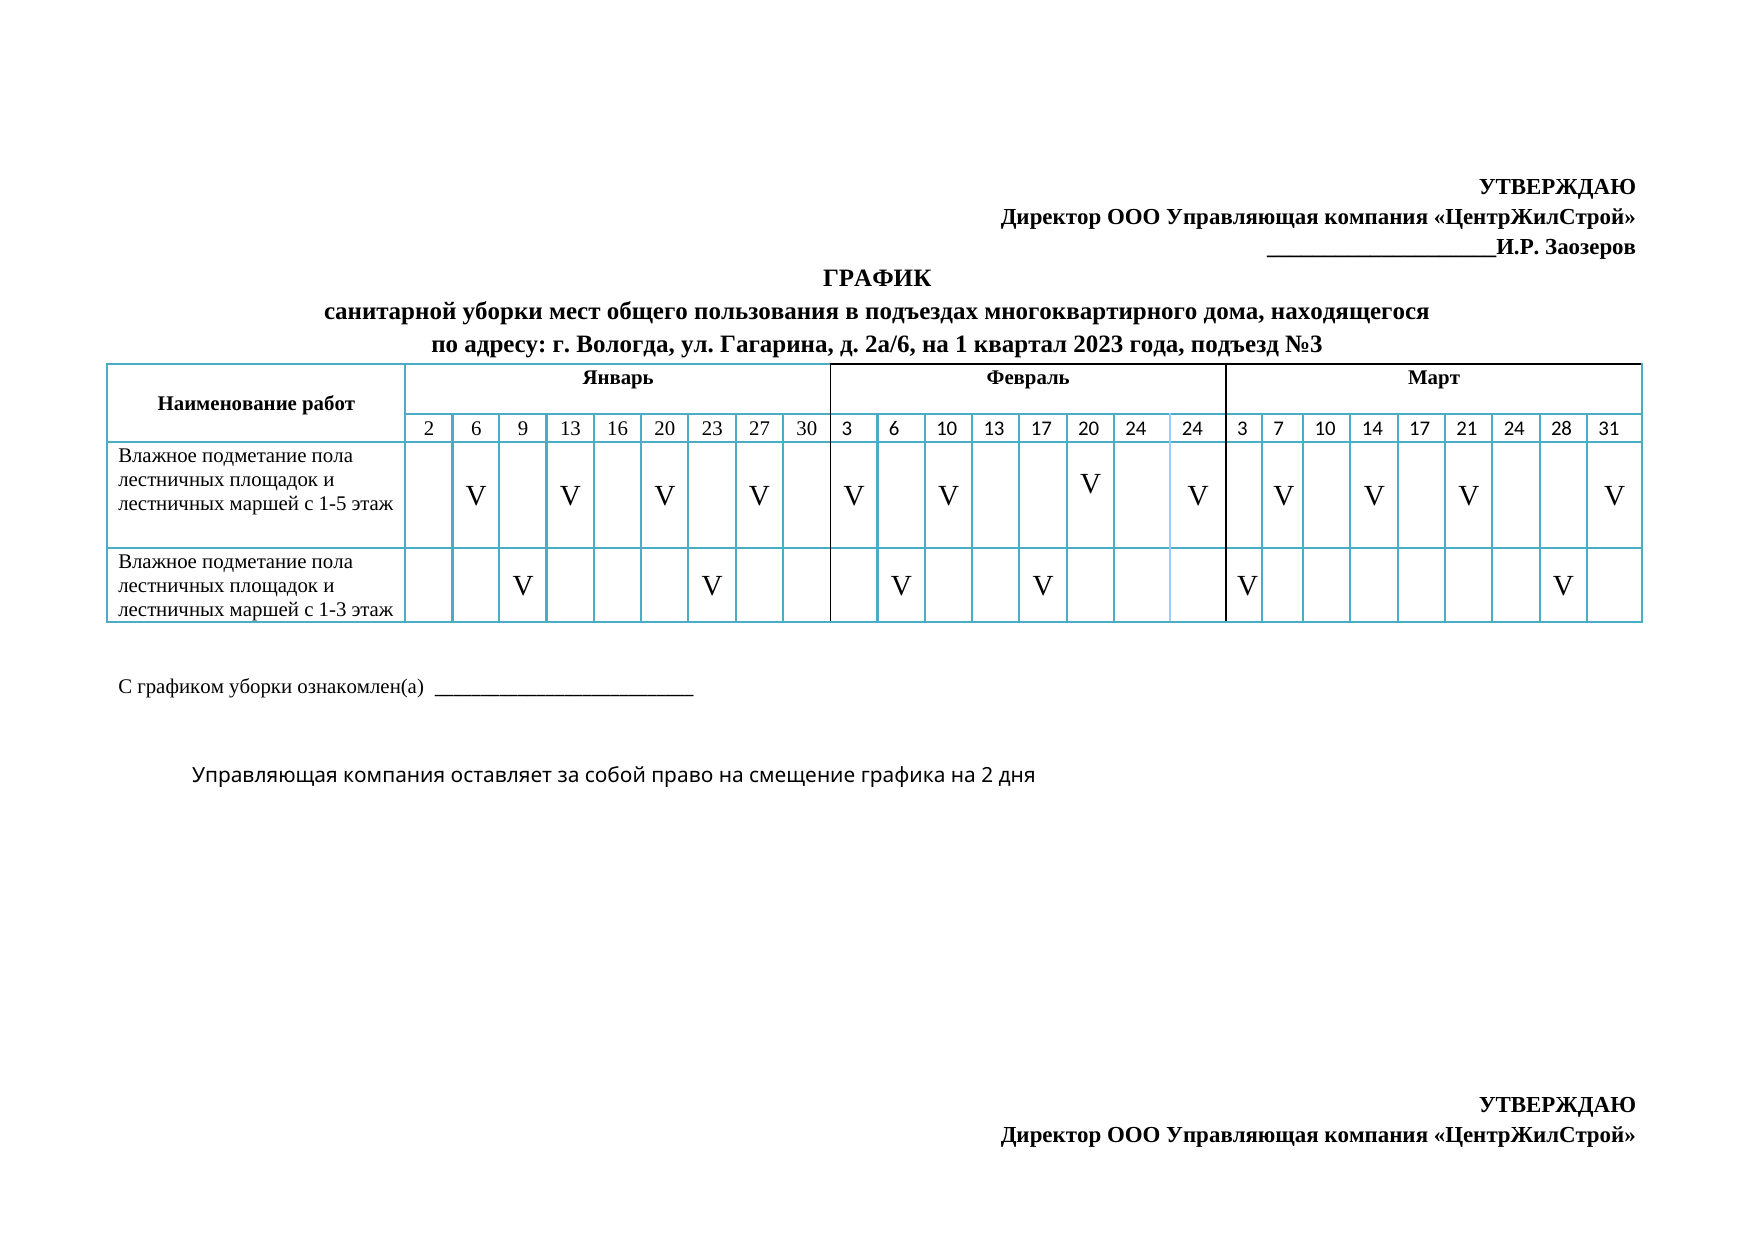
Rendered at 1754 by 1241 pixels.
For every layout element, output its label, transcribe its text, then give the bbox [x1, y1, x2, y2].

table_cell 7 [1263, 415, 1302, 441]
table_cell 17 [1399, 415, 1444, 441]
table_cell [500, 443, 545, 547]
table_cell 3 [1227, 415, 1261, 441]
table_cell [1351, 549, 1397, 621]
table_cell 6 [879, 415, 924, 441]
text по адресу: г. Вологда, ул. Гагарина, д. 2а/6, на 1 квартал 2023 года, подъезд №3 [118, 329, 1636, 358]
table_cell 3 [831, 415, 876, 441]
table_cell [1068, 549, 1113, 621]
table_cell [784, 443, 830, 547]
table_cell [689, 443, 735, 547]
table_cell 20 [1068, 415, 1113, 441]
table_cell 31 [1588, 415, 1641, 441]
text ГРАФИК [118, 263, 1636, 292]
table_header Февраль [831, 365, 1225, 413]
table_header Март [1227, 365, 1641, 413]
table_cell 6 [454, 415, 498, 441]
table_cell [1263, 549, 1302, 621]
table_cell [1541, 443, 1586, 547]
table_cell 16 [595, 415, 640, 441]
table_cell 13 [973, 415, 1018, 441]
table_cell [1227, 443, 1261, 547]
table_cell Влажное подметание пола лестничных площадок и лестничных маршей с 1-5 этаж [108, 443, 404, 547]
table_cell [1399, 443, 1444, 547]
table_cell 2 [406, 415, 451, 441]
table_cell V [879, 549, 924, 621]
text УТВЕРЖДАЮ [118, 173, 1636, 199]
text ____________________И.Р. Заозеров [118, 233, 1636, 259]
table_cell [406, 443, 451, 547]
text Директор ООО Управляющая компания «ЦентрЖилСтрой» [118, 203, 1636, 229]
table_cell 10 [1304, 415, 1349, 441]
table_cell V [1541, 549, 1586, 621]
table_cell V [454, 443, 498, 547]
table_cell [1446, 549, 1491, 621]
table_cell [1399, 549, 1444, 621]
table_cell [1493, 443, 1539, 547]
table_cell V [1068, 443, 1113, 547]
table_cell [406, 549, 451, 621]
text С графиком уборки ознакомлен(а) ____________________________ [118, 671, 1636, 700]
table_cell V [1227, 549, 1261, 621]
table_cell [1020, 443, 1066, 547]
table_cell V [1446, 443, 1491, 547]
table_cell 23 [689, 415, 735, 441]
table_cell 24 [1493, 415, 1539, 441]
table_header Январь [406, 365, 830, 413]
table_cell [1588, 549, 1641, 621]
text Директор ООО Управляющая компания «ЦентрЖилСтрой» [118, 1121, 1636, 1147]
table_cell V [1588, 443, 1641, 547]
table_cell [595, 443, 640, 547]
text Управляющая компания оставляет за собой право на смещение графика на 2 дня [118, 760, 1636, 788]
table_cell 14 [1351, 415, 1397, 441]
table_cell [784, 549, 830, 621]
table_cell 20 [642, 415, 687, 441]
table_cell [595, 549, 640, 621]
table_cell V [737, 443, 782, 547]
table_cell 24 [1171, 415, 1225, 441]
table_cell V [548, 443, 593, 547]
table_cell V [926, 443, 971, 547]
table_cell 17 [1020, 415, 1066, 441]
table_cell 10 [926, 415, 971, 441]
table_cell V [1020, 549, 1066, 621]
table_cell [973, 549, 1018, 621]
table_cell [1304, 443, 1349, 547]
table_cell 21 [1446, 415, 1491, 441]
table_cell V [642, 443, 687, 547]
table_cell [973, 443, 1018, 547]
table_cell 13 [548, 415, 593, 441]
table_cell [1493, 549, 1539, 621]
table_cell [737, 549, 782, 621]
table_cell 27 [737, 415, 782, 441]
table_cell [1171, 549, 1225, 621]
table_cell [642, 549, 687, 621]
table_cell [548, 549, 593, 621]
table_cell V [689, 549, 735, 621]
text санитарной уборки мест общего пользования в подъездах многоквартирного дома, находящегося [118, 296, 1636, 325]
table_cell 28 [1541, 415, 1586, 441]
table_cell V [500, 549, 545, 621]
table_cell V [831, 443, 876, 547]
table_cell V [1351, 443, 1397, 547]
table_cell 24 [1115, 415, 1169, 441]
table_cell 9 [500, 415, 545, 441]
table_cell Влажное подметание пола лестничных площадок и лестничных маршей с 1-3 этаж [108, 549, 404, 621]
table_header Наименование работ [108, 365, 404, 441]
table_cell [1304, 549, 1349, 621]
table_cell [831, 549, 876, 621]
table_cell V [1263, 443, 1302, 547]
table_cell [454, 549, 498, 621]
table_cell [1115, 443, 1169, 547]
table_cell [926, 549, 971, 621]
table_cell V [1171, 443, 1225, 547]
table_cell [1115, 549, 1169, 621]
table_cell [879, 443, 924, 547]
table_cell 30 [784, 415, 830, 441]
text УТВЕРЖДАЮ [118, 1091, 1636, 1117]
